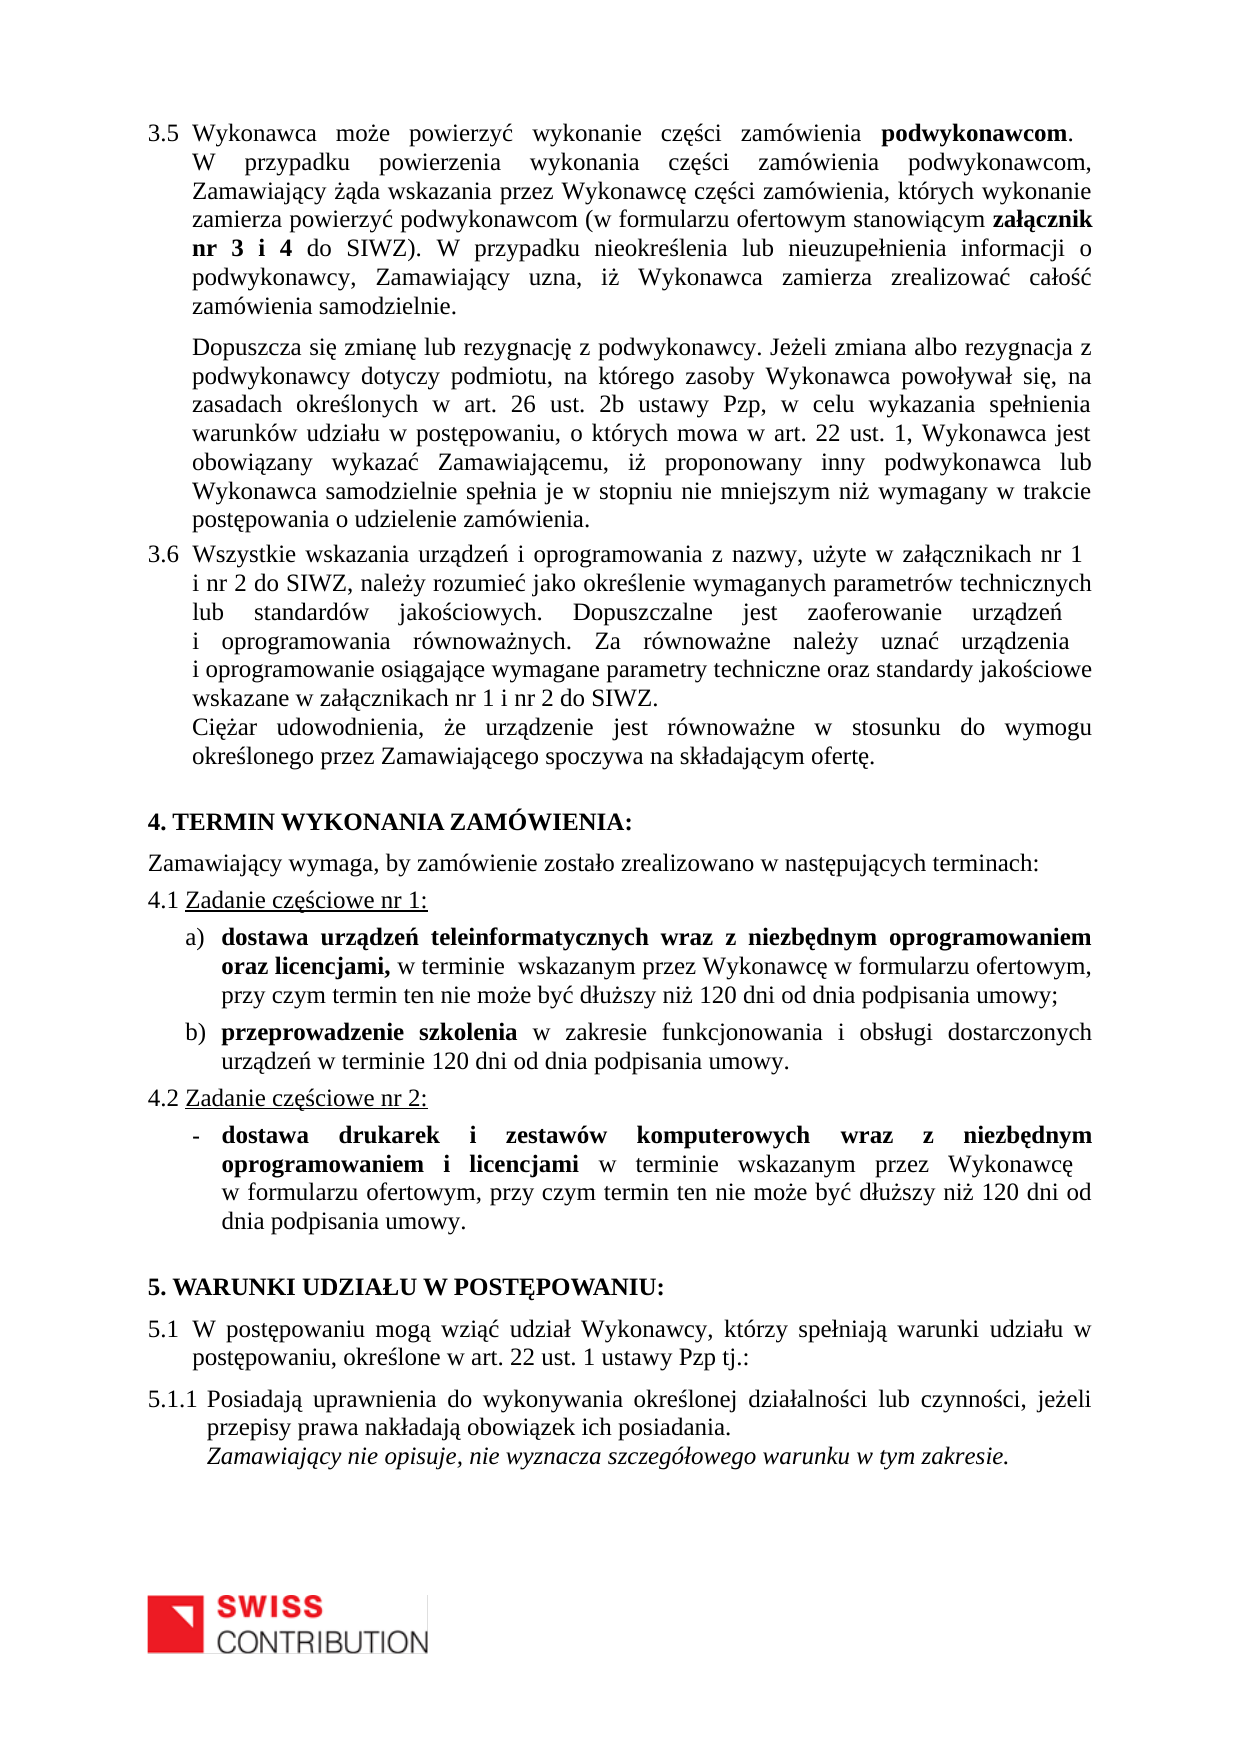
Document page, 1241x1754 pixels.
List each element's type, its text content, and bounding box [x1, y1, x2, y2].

text b) przeprowadzenie szkolenia w zakresie funkcjonowania i obsługi dostarczonych urządzeń w terminie 120 dni od dnia podpisania umowy. [148, 1017, 1093, 1074]
text 4.2 Zadanie częściowe nr 2: [148, 1083, 1093, 1112]
text Zamawiający nie opisuje, nie wyznacza szczegółowego warunku w tym zakresie. [148, 1441, 1093, 1470]
subtitle Ciężar udowodnienia, że urządzenie jest równoważne w stosunku do wymogu określonego przez Zamawiającego spoczywa na składającym ofertę. [192, 712, 1093, 769]
text - dostawa drukarek i zestawów komputerowych wraz z niezbędnym oprogramowaniem i licencjami w terminie wskazanym przez Wykonawcę w formularzu ofertowym, przy czym termin ten nie może być dłuższy niż 120 dni od dnia podpisania umowy. [192, 1120, 1093, 1235]
text Dopuszcza się zmianę lub rezygnację z podwykonawcy. Jeżeli zmiana albo rezygnacja z podwykonawcy dotyczy podmiotu, na którego zasoby Wykonawca powoływał się, na zasadach określonych w art. 26 ust. 2b ustawy Pzp, w celu wykazania spełnienia warunków udziału w postępowaniu, o których mowa w art. 22 ust. 1, Wykonawca jest obowiązany wykazać Zamawiającemu, iż proponowany inny podwykonawca lub Wykonawca samodzielnie spełnia je w stopniu nie mniejszym niż wymagany w trakcie postępowania o udzielenie zamówienia. [148, 332, 1093, 533]
text 4.1 Zadanie częściowe nr 1: [148, 885, 1093, 914]
text Zamawiający wymaga, by zamówienie zostało zrealizowano w następujących terminach: [148, 848, 1093, 877]
text 5.1.1 Posiadają uprawnienia do wykonywania określonej działalności lub czynności, jeżeli przepisy prawa nakładają obowiązek ich posiadania. [148, 1384, 1093, 1441]
picture [147, 1595, 429, 1655]
text 3.6 Wszystkie wskazania urządzeń i oprogramowania z nazwy, użyte w załącznikach nr 1 i nr 2 do SIWZ, należy rozumieć jako określenie wymaganych parametrów technicznych lub standardów jakościowych. Dopuszczalne jest zaoferowanie urządzeń i oprogramowania równoważnych. Za równoważne należy uznać urządzenia i oprogramowanie osiągające wymagane parametry techniczne oraz standardy jakościowe wskazane w załącznikach nr 1 i nr 2 do SIWZ. [148, 539, 1093, 712]
subtitle 3.5 Wykonawca może powierzyć wykonanie części zamówienia podwykonawcom. W przypadku powierzenia wykonania części zamówienia podwykonawcom, Zamawiający żąda wskazania przez Wykonawcę części zamówienia, których wykonanie zamierza powierzyć podwykonawcom (w formularzu ofertowym stanowiącym załącznik nr 3 i 4 do SIWZ). W przypadku nieokreślenia lub nieuzupełnienia informacji o podwykonawcy, Zamawiający uzna, iż Wykonawca zamierza zrealizować całość zamówienia samodzielnie. [148, 118, 1093, 319]
text 5. Warunki udziału w postępowaniu: [148, 1272, 1093, 1301]
text 4. Termin wykonania zamówienia: [148, 807, 1093, 836]
text a) dostawa urządzeń teleinformatycznych wraz z niezbędnym oprogramowaniem oraz licencjami, w terminie wskazanym przez Wykonawcę w formularzu ofertowym, przy czym termin ten nie może być dłuższy niż 120 dni od dnia podpisania umowy; [148, 922, 1093, 1009]
text 5.1 W postępowaniu mogą wziąć udział Wykonawcy, którzy spełniają warunki udziału w postępowaniu, określone w art. 22 ust. 1 ustawy Pzp tj.: [148, 1314, 1093, 1371]
